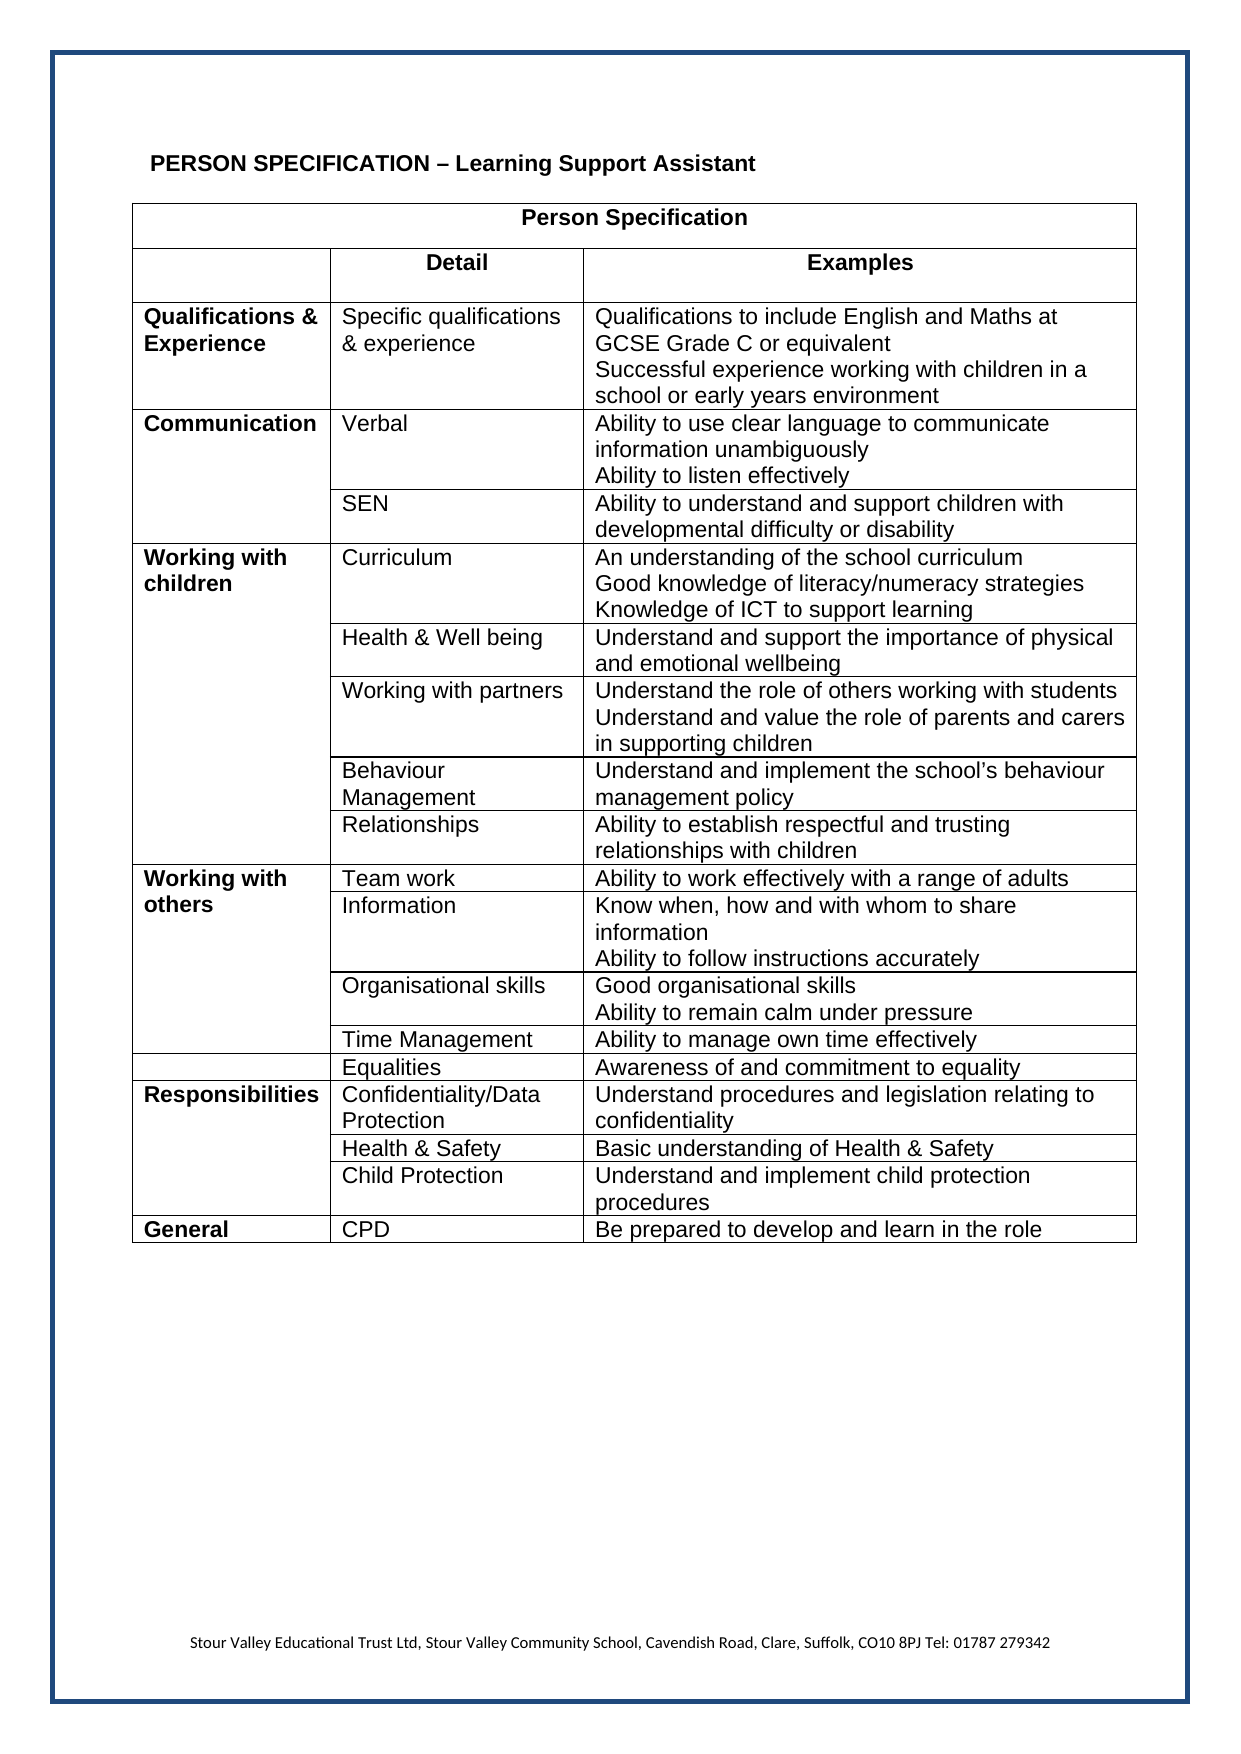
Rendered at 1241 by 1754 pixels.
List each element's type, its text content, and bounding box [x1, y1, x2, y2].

table_cell Good organisational skills Ability to remain calm under pressure [584, 973, 1136, 1025]
table_cell Equalities [331, 1054, 583, 1080]
table_cell Time Management [331, 1026, 583, 1052]
table_cell Curriculum [331, 544, 583, 622]
table_cell Health & Safety [331, 1135, 583, 1161]
table_cell SEN [331, 490, 583, 542]
table_cell Understand and support the importance of physical and emotional wellbeing [584, 624, 1136, 676]
table_cell Understand procedures and legislation relating to confidentiality [584, 1081, 1136, 1134]
table_cell Awareness of and commitment to equality [584, 1054, 1136, 1080]
table_cell Information [331, 892, 583, 971]
table_cell Ability to understand and support children with developmental difficulty or disability [584, 490, 1136, 542]
table_cell Behaviour Management [331, 758, 583, 810]
table_cell Qualifications to include English and Maths at GCSE Grade C or equivalent Successful experience working with children in a school or early years environment [584, 303, 1136, 408]
table_cell Qualifications & Experience [133, 303, 330, 408]
table_cell CPD [331, 1216, 583, 1242]
table_cell Child Protection [331, 1162, 583, 1215]
table_cell Understand and implement the school’s behaviour management policy [584, 758, 1136, 810]
table_cell General [133, 1216, 330, 1242]
table_cell Team work [331, 865, 583, 891]
table_cell Understand and implement child protection procedures [584, 1162, 1136, 1215]
table_cell Examples [584, 249, 1136, 302]
table_cell Specific qualifications & experience [331, 303, 583, 408]
table_cell Understand the role of others working with students Understand and value the role of parents and carers in supporting children [584, 677, 1136, 756]
table_cell Ability to work effectively with a range of adults [584, 865, 1136, 891]
table_cell Confidentiality/Data Protection [331, 1081, 583, 1134]
table_cell Responsibilities [133, 1081, 330, 1215]
table_cell Working with children [133, 544, 330, 864]
table_cell Basic understanding of Health & Safety [584, 1135, 1136, 1161]
table_cell Health & Well being [331, 624, 583, 676]
table_header Person Specification [133, 204, 1136, 248]
table_cell Ability to use clear language to communicate information unambiguously Ability to listen effectively [584, 410, 1136, 489]
table_cell Ability to manage own time effectively [584, 1026, 1136, 1052]
table_cell Relationships [331, 811, 583, 864]
text PERSON SPECIFICATION – Learning Support Assistant [150, 150, 1090, 176]
table_cell An understanding of the school curriculum Good knowledge of literacy/numeracy strategies Knowledge of ICT to support learning [584, 544, 1136, 622]
table_cell [133, 1054, 330, 1080]
table_cell Know when, how and with whom to share information Ability to follow instructions accurately [584, 892, 1136, 971]
table_cell [133, 249, 330, 302]
table_cell Working with partners [331, 677, 583, 756]
table_cell Detail [331, 249, 583, 302]
table_cell Communication [133, 410, 330, 542]
table_cell Be prepared to develop and learn in the role [584, 1216, 1136, 1242]
table_cell Working with others [133, 865, 330, 1052]
table_cell Ability to establish respectful and trusting relationships with children [584, 811, 1136, 864]
table_cell Organisational skills [331, 973, 583, 1025]
table_cell Verbal [331, 410, 583, 489]
